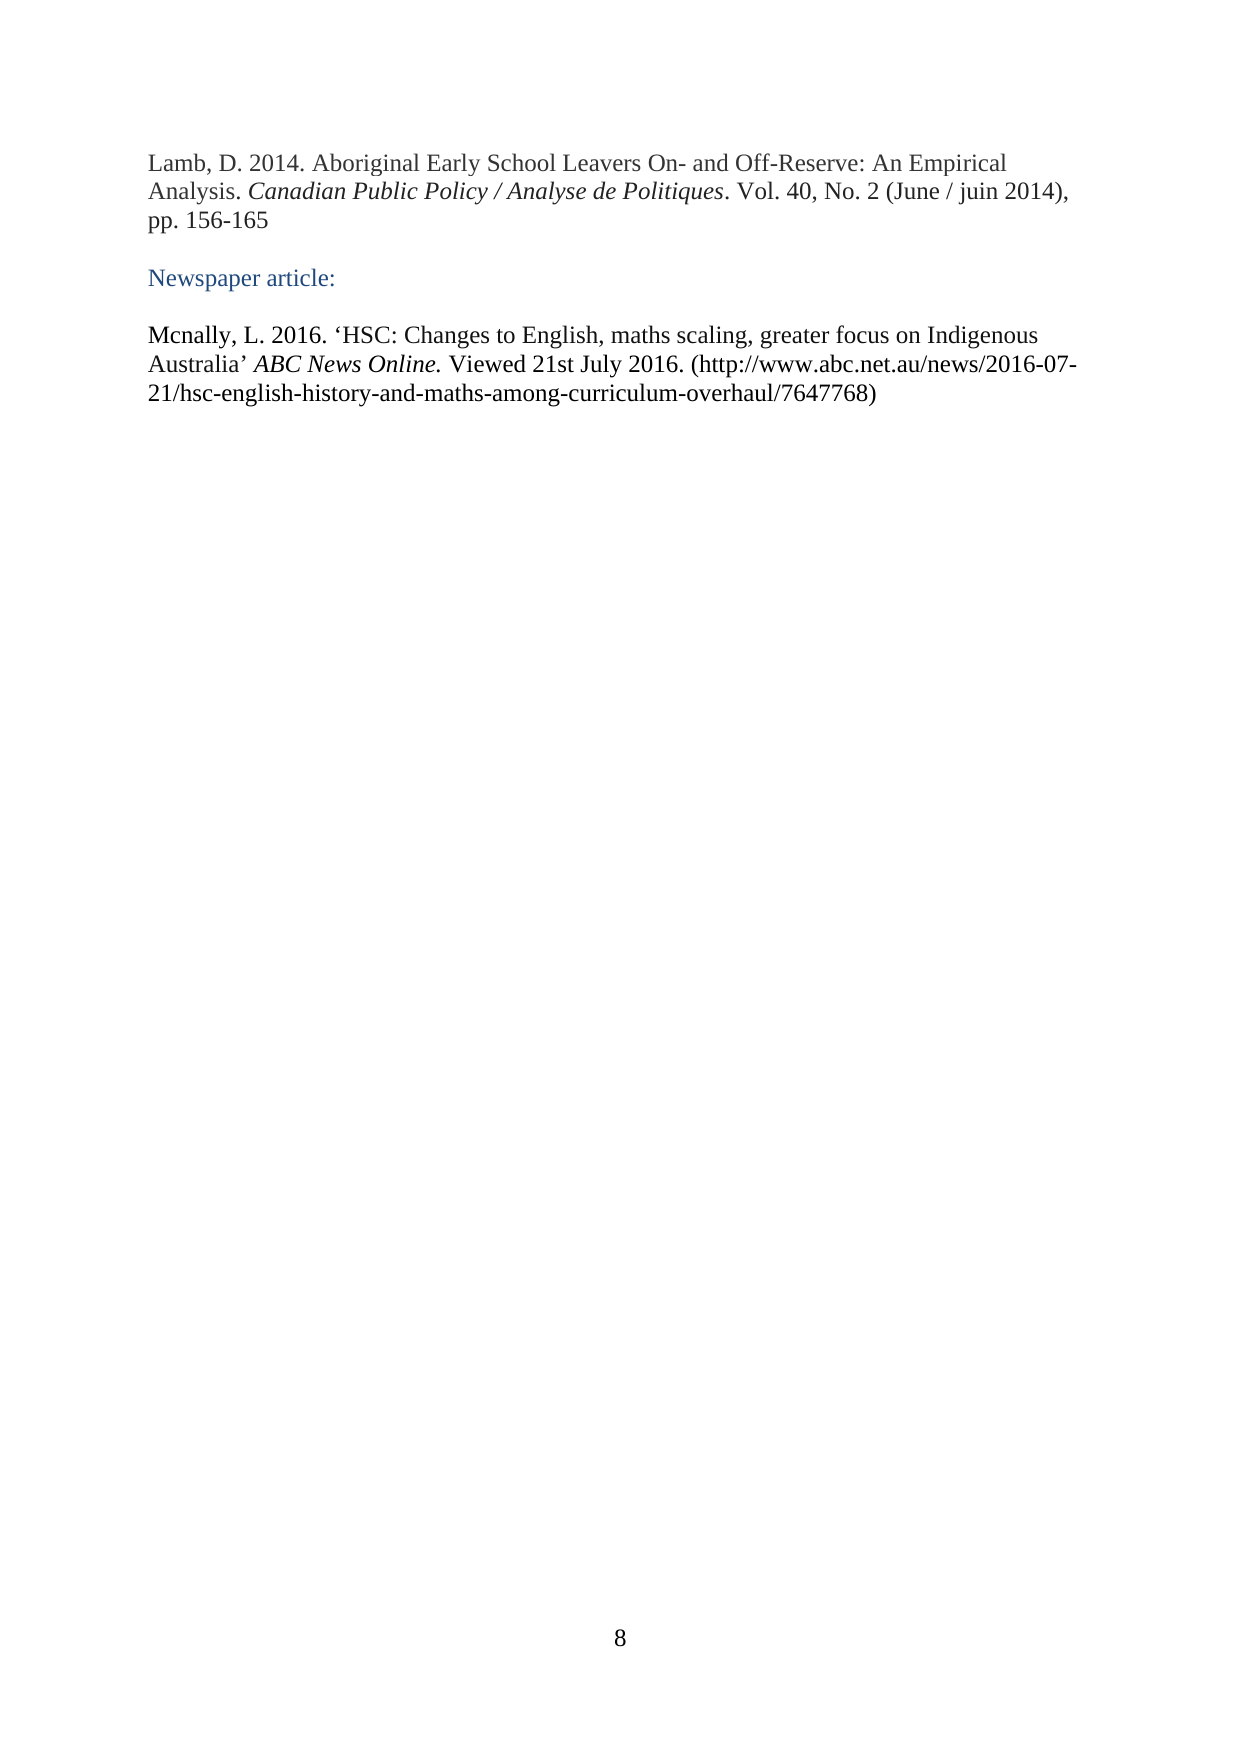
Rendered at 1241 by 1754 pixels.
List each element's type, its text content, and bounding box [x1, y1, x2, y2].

text Newspaper article: [148, 263, 1092, 291]
text Mcnally, L. 2016. ‘HSC: Changes to English, maths scaling, greater focus on Indigenous Australia’ ABC News Online. Viewed 21st July 2016. (http://www.abc.net.au/news/2016-07-21/hsc-english-history-and-maths-among-curriculum-overhaul/7647768) [148, 291, 1092, 406]
text Lamb, D. 2014. Aboriginal Early School Leavers On- and Off-Reserve: An Empirical Analysis. Canadian Public Policy / Analyse de Politiques. Vol. 40, No. 2 (June / juin 2014), pp. 156-165 [268, 148, 1092, 234]
